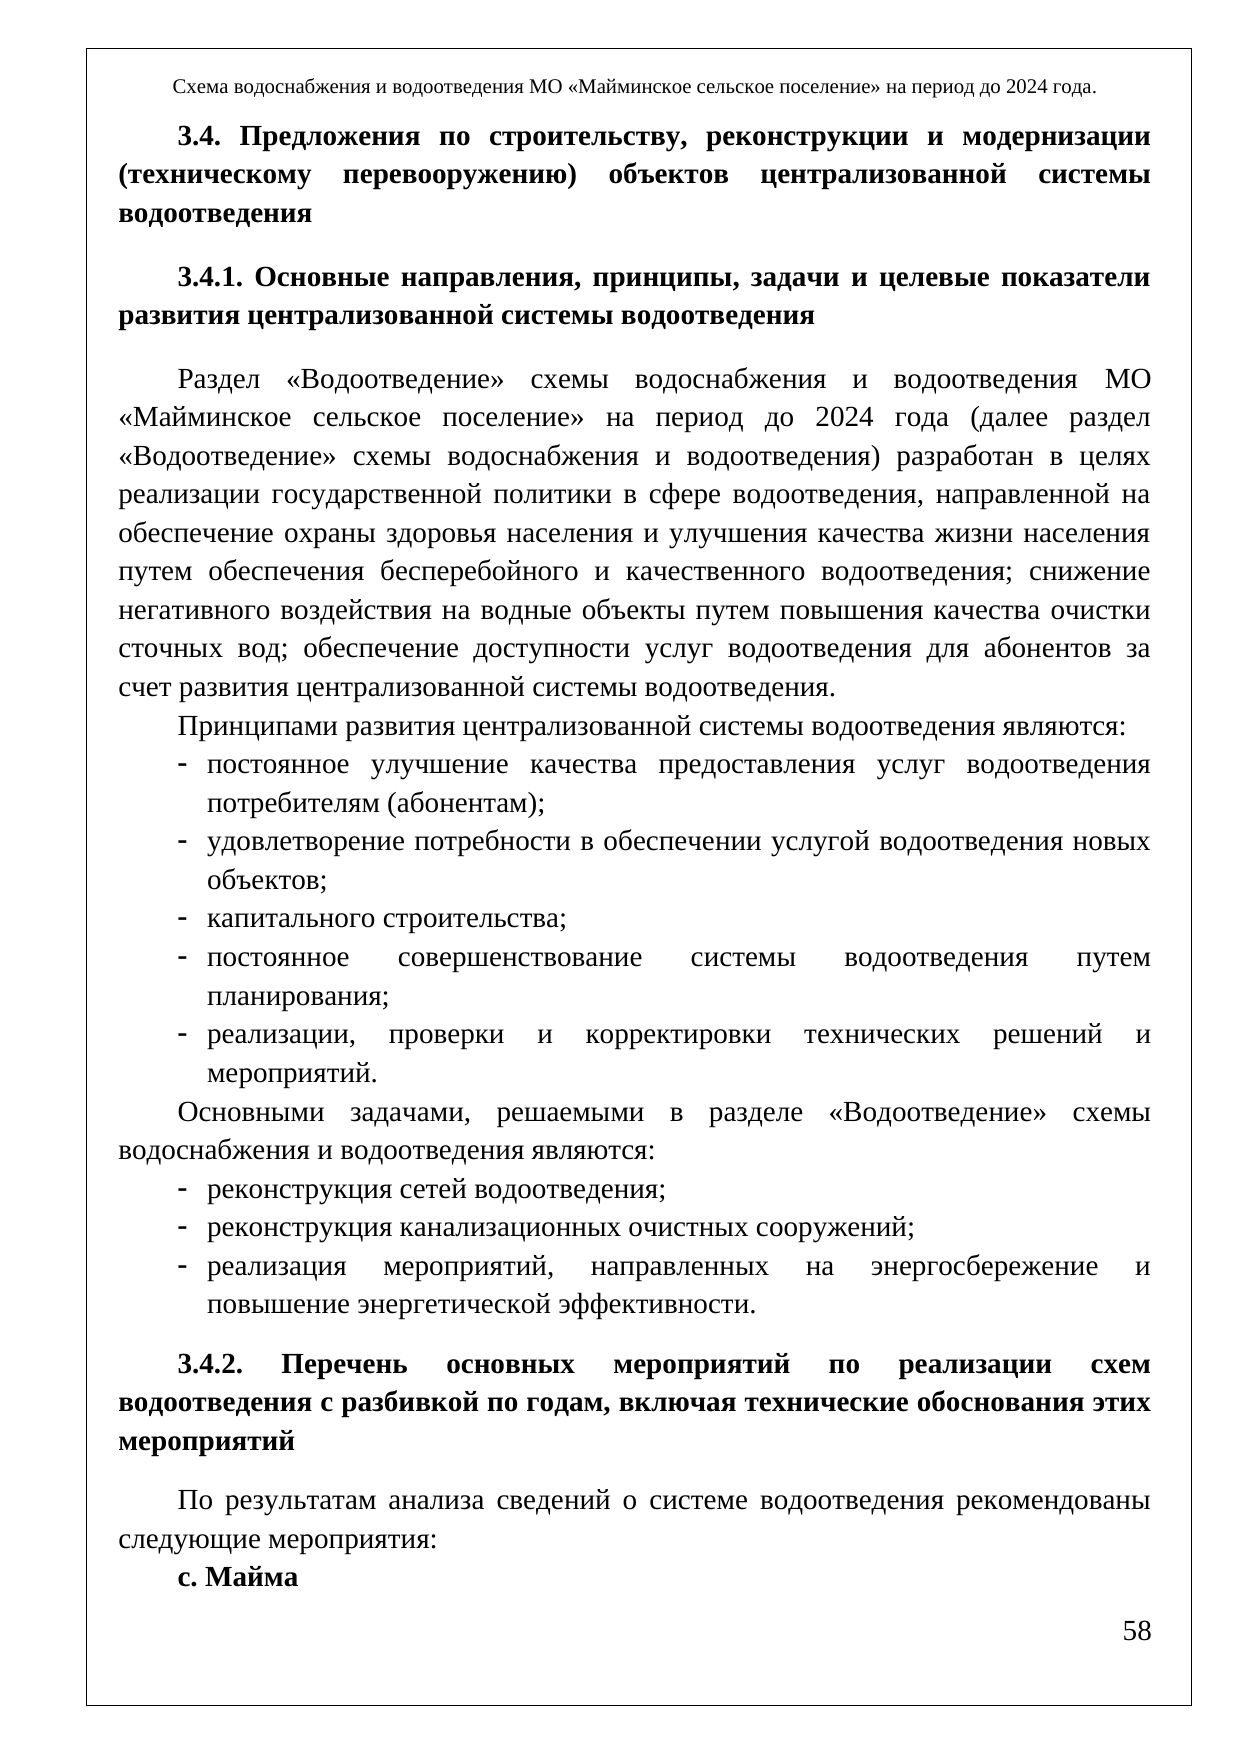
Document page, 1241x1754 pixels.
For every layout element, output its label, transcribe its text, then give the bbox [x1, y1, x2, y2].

text с. Майма [118, 1559, 1152, 1593]
list реализации, проверки и корректировки технических решений и мероприятий. [177, 1016, 1152, 1089]
list реализация мероприятий, направленных на энергосбережение и повышение энергетической эффективности. [177, 1248, 1152, 1320]
list постоянное совершенствование системы водоотведения путем планирования; [177, 939, 1152, 1011]
list реконструкция канализационных очистных сооружений; [177, 1209, 1152, 1243]
list реконструкция сетей водоотведения; [177, 1171, 1152, 1204]
subtitle 3.4.2. Перечень основных мероприятий по реализации схем водоотведения с разбивкой по годам, включая технические обоснования этих мероприятий [118, 1346, 1152, 1457]
text Раздел «Водоотведение» схемы водоснабжения и водоотведения МО «Майминское сельское поселение» на период до 2024 года (далее раздел «Водоотведение» схемы водоснабжения и водоотведения) разработан в целях реализации государственной политики в сфере водоотведения, направленной на обеспечение охраны здоровья населения и улучшения качества жизни населения путем обеспечения бесперебойного и качественного водоотведения; снижение негативного воздействия на водные объекты путем повышения качества очистки сточных вод; обеспечение доступности услуг водоотведения для абонентов за счет развития централизованной системы водоотведения. [118, 361, 1152, 703]
list постоянное улучшение качества предоставления услуг водоотведения потребителям (абонентам); [177, 746, 1152, 818]
text Основными задачами, решаемыми в разделе «Водоотведение» схемы водоснабжения и водоотведения являются: [118, 1094, 1152, 1166]
subtitle 3.4. Предложения по строительству, реконструкции и модернизации (техническому перевооружению) объектов централизованной системы водоотведения [118, 118, 1152, 229]
text Принципами развития централизованной системы водоотведения являются: [118, 708, 1152, 741]
list удовлетворение потребности в обеспечении услугой водоотведения новых объектов; [177, 823, 1152, 896]
text По результатам анализа сведений о системе водоотведения рекомендованы следующие мероприятия: [118, 1482, 1152, 1554]
list капитального строительства; [177, 901, 1152, 934]
subtitle 3.4.1. Основные направления, принципы, задачи и целевые показатели развития централизованной системы водоотведения [118, 259, 1152, 331]
